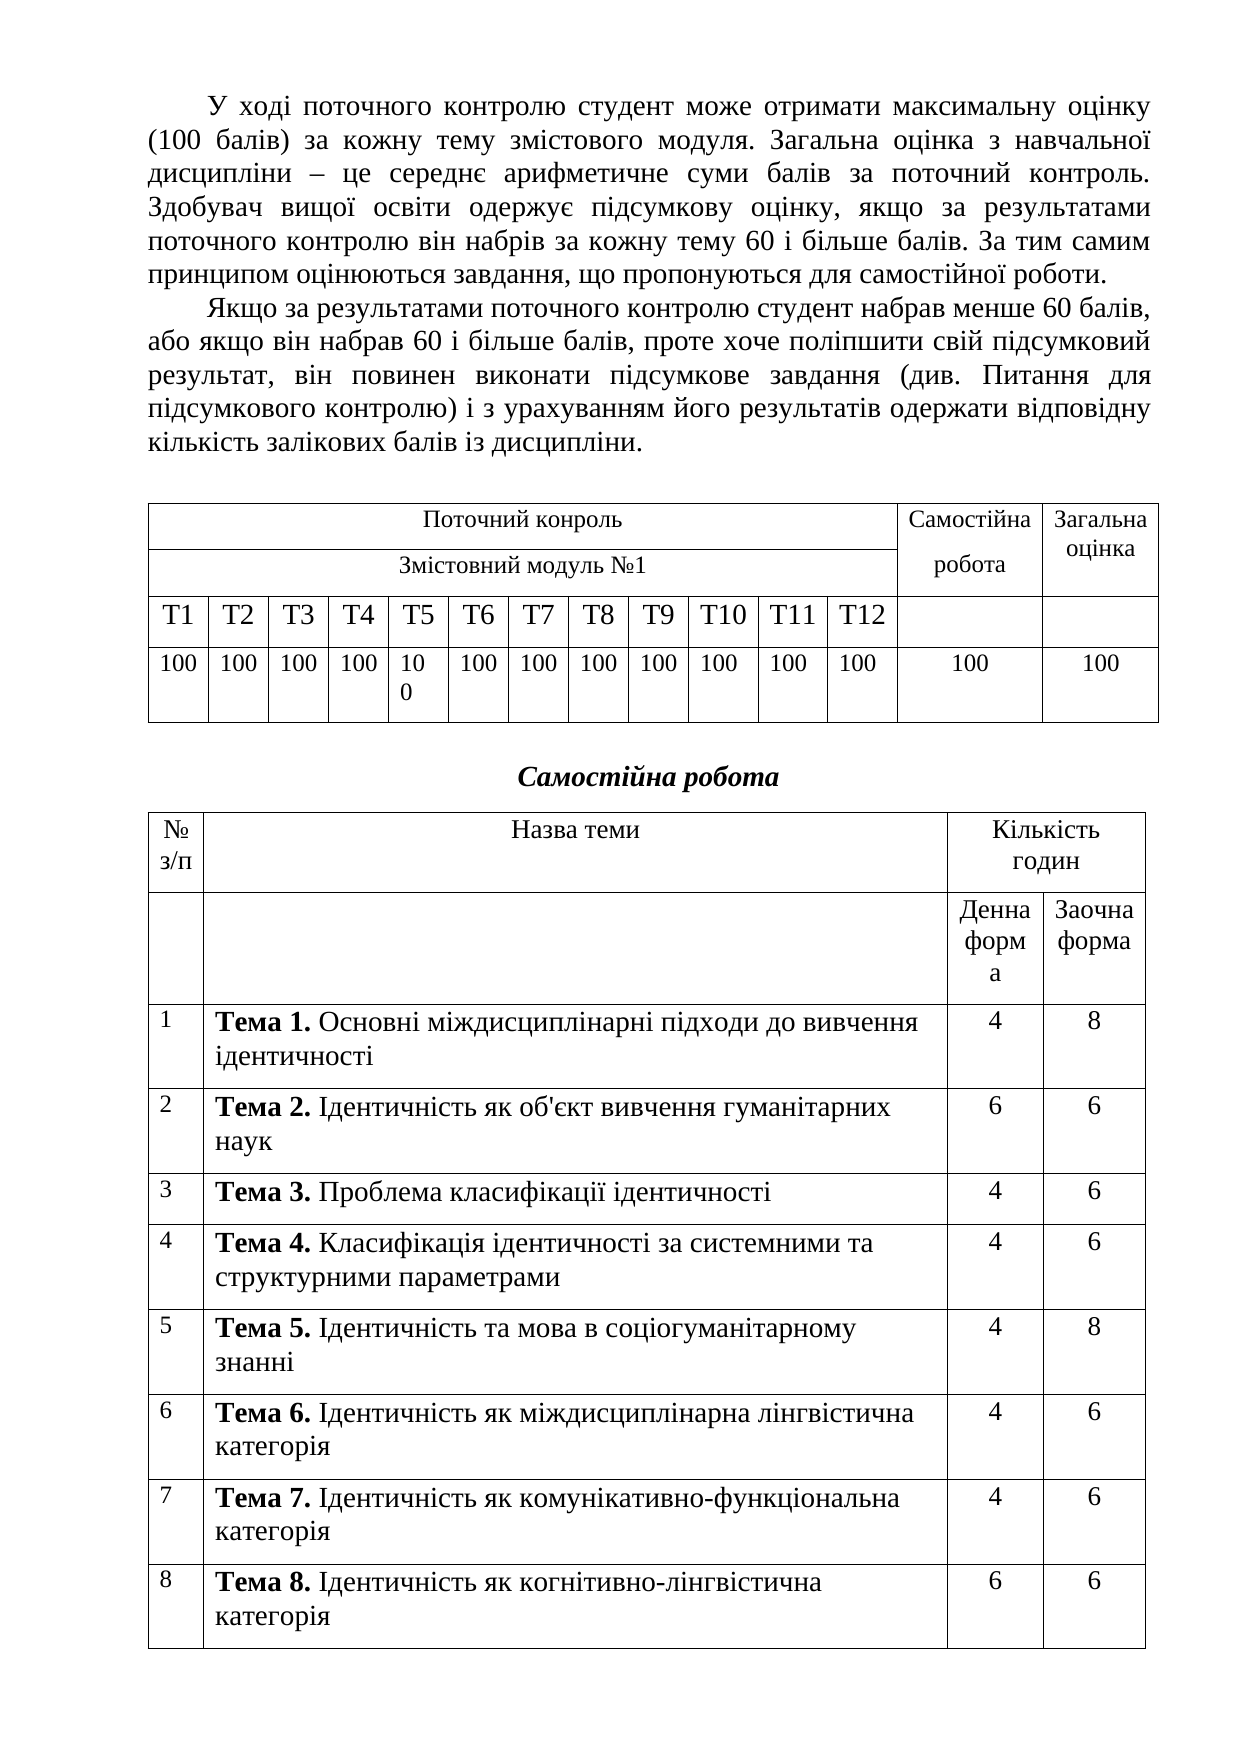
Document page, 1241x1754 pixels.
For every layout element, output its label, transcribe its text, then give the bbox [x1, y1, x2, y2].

table_cell 100 [389, 648, 448, 722]
table_cell Заочна форма [1044, 893, 1145, 1003]
table_cell Т4 [329, 597, 388, 647]
table_cell Тема 5. Ідентичність та мова в соціогуманітарному знанні [204, 1310, 947, 1394]
table_cell [149, 893, 203, 1003]
table_header Самостійна робота [898, 504, 1042, 596]
table_cell Тема 6. Ідентичність як міждисциплінарна лінгвістична категорія [204, 1395, 947, 1479]
table_header Поточний конроль [149, 504, 897, 549]
table_cell 100 [269, 648, 328, 722]
table_cell 6 [1044, 1089, 1145, 1173]
table_cell Т2 [209, 597, 268, 647]
table_cell 100 [149, 648, 208, 722]
table_cell 6 [1044, 1565, 1145, 1648]
table_cell 100 [329, 648, 388, 722]
table_cell 8 [1044, 1310, 1145, 1394]
table_cell 3 [149, 1174, 203, 1224]
table_cell 4 [948, 1310, 1043, 1394]
table_header Загальна оцінка [1043, 504, 1158, 596]
table_cell 100 [449, 648, 508, 722]
table_cell 8 [1044, 1005, 1145, 1088]
text Якщо за результатами поточного контролю студент набрав менше 60 балів, або якщо він набрав 60 і більше балів, проте хоче поліпшити свій підсумковий результат, він повинен виконати підсумкове завдання (див. Питання для підсумкового контролю) і з урахуванням його результатів одержати відповідну кількість залікових балів із дисципліни. [148, 290, 1152, 457]
table_cell Т8 [569, 597, 628, 647]
table_cell 100 [569, 648, 628, 722]
table_cell 5 [149, 1310, 203, 1394]
table_cell 4 [948, 1225, 1043, 1309]
table_cell [898, 597, 1042, 647]
table_cell Денна форма [948, 893, 1043, 1003]
table_cell 6 [948, 1089, 1043, 1173]
table_cell Т5 [389, 597, 448, 647]
table_cell Тема 8. Ідентичність як когнітивно-лінгвістична категорія [204, 1565, 947, 1648]
table_cell Тема 3. Проблема класифікації ідентичності [204, 1174, 947, 1224]
table_header Назва теми [204, 813, 947, 892]
text Самостійна робота [148, 759, 1152, 793]
table_cell Т9 [629, 597, 688, 647]
table_cell 100 [509, 648, 568, 722]
table_cell 100 [209, 648, 268, 722]
table_cell 100 [689, 648, 758, 722]
table_cell [1043, 597, 1158, 647]
table_cell [204, 893, 947, 1003]
table_cell 100 [629, 648, 688, 722]
table_cell 4 [948, 1480, 1043, 1563]
table_cell 1 [149, 1005, 203, 1088]
table_cell Т10 [689, 597, 758, 647]
table_cell Тема 1. Основні міждисциплінарні підходи до вивчення ідентичності [204, 1005, 947, 1088]
table_header Кількість годин [948, 813, 1145, 892]
table_cell 100 [898, 648, 1042, 722]
table_cell 6 [948, 1565, 1043, 1648]
table_cell Т11 [759, 597, 827, 647]
table_cell 6 [149, 1395, 203, 1479]
table_cell 6 [1044, 1225, 1145, 1309]
table_cell 100 [759, 648, 827, 722]
table_header № з/п [149, 813, 203, 892]
table_cell Тема 2. Ідентичність як об'єкт вивчення гуманітарних наук [204, 1089, 947, 1173]
table_cell 100 [828, 648, 897, 722]
table_cell 6 [1044, 1395, 1145, 1479]
table_cell 2 [149, 1089, 203, 1173]
table_cell Т12 [828, 597, 897, 647]
table_cell 4 [948, 1005, 1043, 1088]
table_cell 100 [1043, 648, 1158, 722]
table_cell 4 [948, 1174, 1043, 1224]
table_cell 8 [149, 1565, 203, 1648]
table_cell 6 [1044, 1480, 1145, 1563]
table_cell Змістовний модуль №1 [149, 550, 897, 596]
table_cell 4 [948, 1395, 1043, 1479]
table_cell 4 [149, 1225, 203, 1309]
table_cell 6 [1044, 1174, 1145, 1224]
table_cell Т3 [269, 597, 328, 647]
table_cell Т6 [449, 597, 508, 647]
table_cell Тема 4. Класифікація ідентичності за системними та структурними параметрами [204, 1225, 947, 1309]
table_cell Т7 [509, 597, 568, 647]
table_cell Т1 [149, 597, 208, 647]
text У ході поточного контролю студент може отримати максимальну оцінку (100 балів) за кожну тему змістового модуля. Загальна оцінка з навчальної дисципліни – це середнє арифметичне суми балів за поточний контроль. Здобувач вищої освіти одержує підсумкову оцінку, якщо за результатами поточного контролю він набрів за кожну тему 60 і більше балів. За тим самим принципом оцінюються завдання, що пропонуються для самостійної роботи. [148, 88, 1152, 290]
table_cell 7 [149, 1480, 203, 1563]
table_cell Тема 7. Ідентичність як комунікативно-функціональна категорія [204, 1480, 947, 1563]
